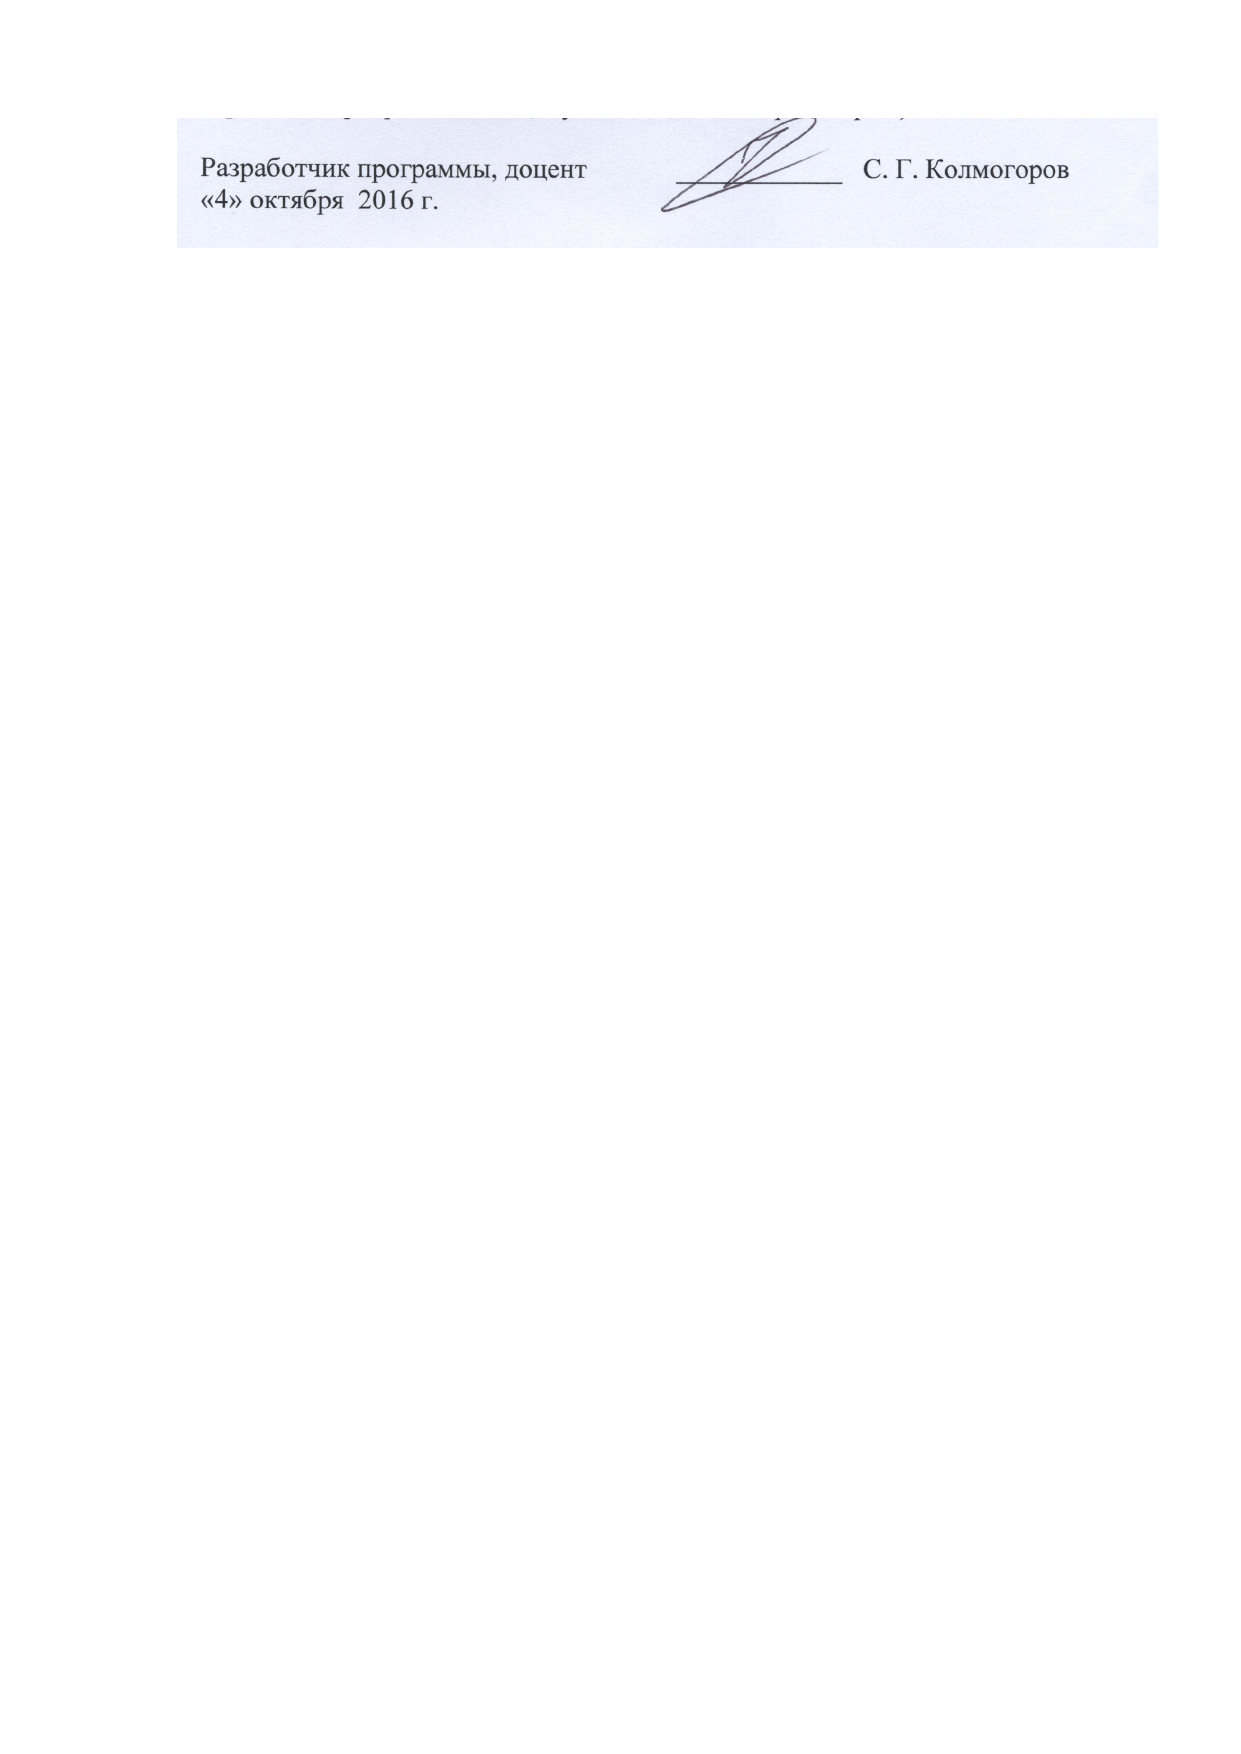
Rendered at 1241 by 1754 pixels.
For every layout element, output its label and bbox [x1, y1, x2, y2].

picture [177, 118, 1159, 248]
